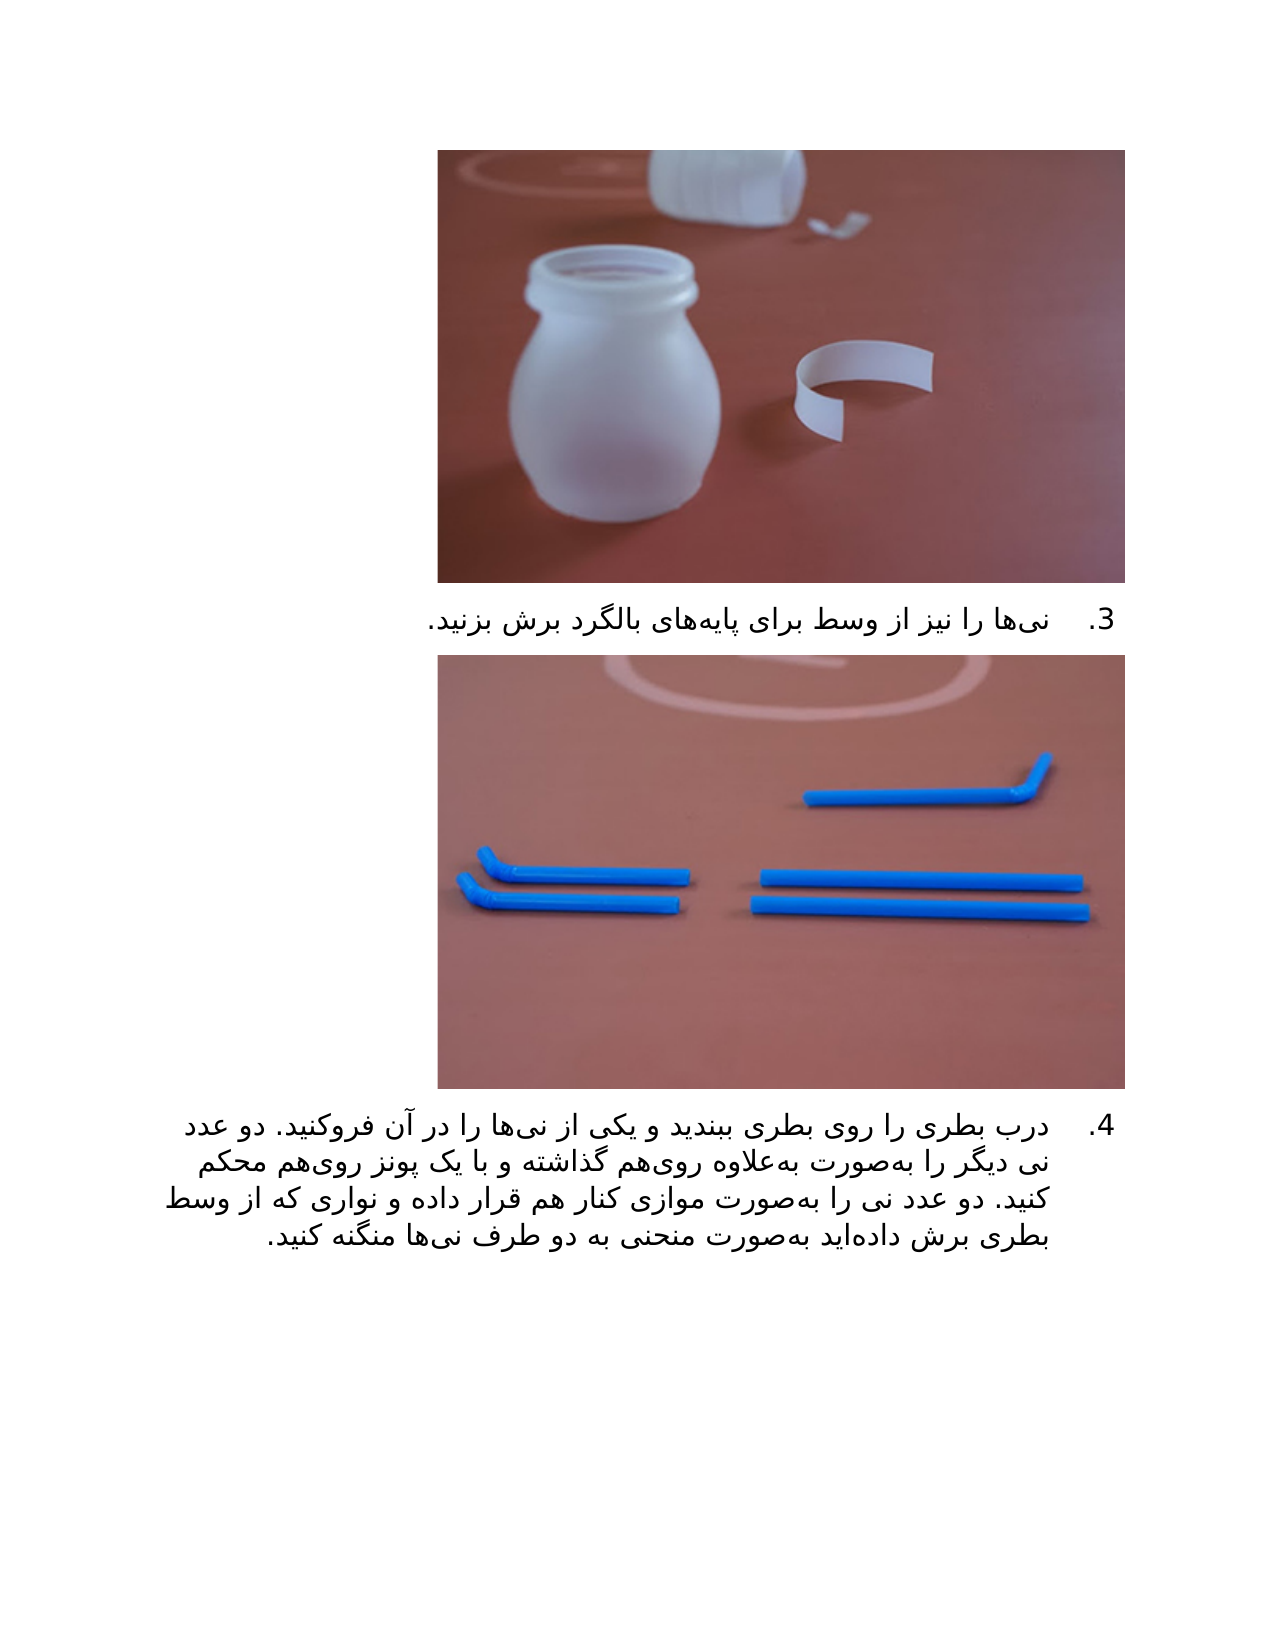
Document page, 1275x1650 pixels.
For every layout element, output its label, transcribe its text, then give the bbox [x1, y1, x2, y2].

list نی‌ها را نیز از وسط برای پایه‌های بالگرد برش بزنید. [150, 602, 1087, 636]
picture [437, 655, 1125, 1089]
picture [437, 150, 1125, 583]
list درب بطری را روی بطری ببندید و یکی از نی‌ها را در آن فروکنید. دو عدد نی دیگر را به‌صورت به‌علاوه روی‌هم گذاشته و با یک پونز روی‌هم محکم کنید. دو عدد نی را به‌صورت موازی کنار هم قرار داده و نواری که از وسط بطری برش داده‌اید به‌صورت منحنی به دو طرف نی‌ها منگنه کنید. [150, 1108, 1087, 1252]
